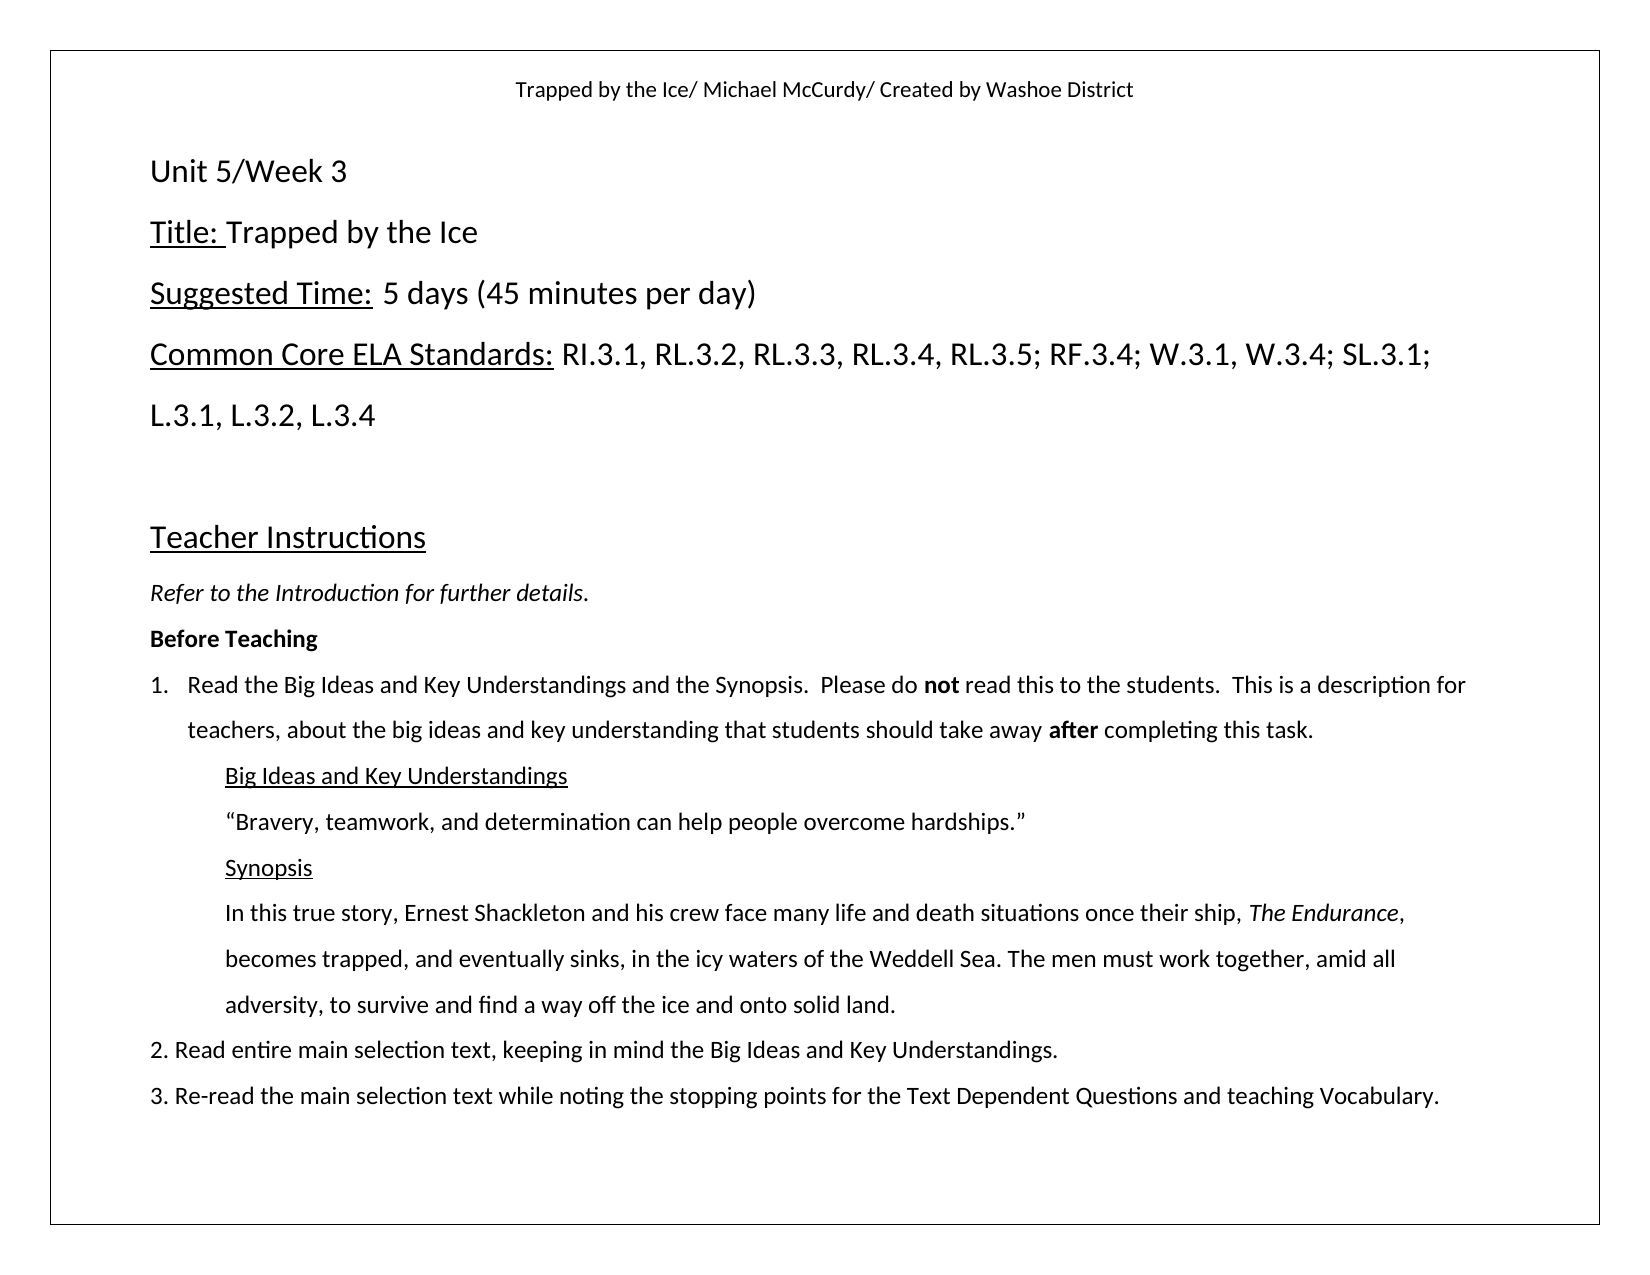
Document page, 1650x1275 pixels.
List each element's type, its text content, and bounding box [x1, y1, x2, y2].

text Suggested Time: 5 days (45 minutes per day) [150, 272, 1500, 313]
text Big Ideas and Key Understandings [150, 760, 1500, 791]
text 3. Re-read the main selection text while noting the stopping points for the Text Dependent Questions and teaching Vocabulary. [150, 1080, 1500, 1111]
text In this true story, Ernest Shackleton and his crew face many life and death situations once their ship, The Endurance, becomes trapped, and eventually sinks, in the icy waters of the Weddell Sea. The men must work together, amid all adversity, to survive and find a way off the ice and onto solid land. [225, 897, 1500, 1019]
text Unit 5/Week 3 [150, 150, 1500, 191]
text “Bravery, teamwork, and determination can help people overcome hardships.” [187, 806, 1500, 836]
text Before Teaching [150, 623, 1500, 653]
text Synopsis [187, 852, 1500, 882]
text Refer to the Introduction for further details. [150, 577, 1500, 608]
list Read the Big Ideas and Key Understandings and the Synopsis. Please do not read this to the students. This is a description for teachers, about the big ideas and key understanding that students should take away after completing this task. [150, 669, 1500, 745]
text Common Core ELA Standards: RI.3.1, RL.3.2, RL.3.3, RL.3.4, RL.3.5; RF.3.4; W.3.1, W.3.4; SL.3.1; L.3.1, L.3.2, L.3.4 [150, 333, 1500, 435]
text Teacher Instructions [150, 516, 1500, 557]
text Title: Trapped by the Ice [150, 211, 1500, 252]
text 2. Read entire main selection text, keeping in mind the Big Ideas and Key Understandings. [150, 1034, 1500, 1065]
